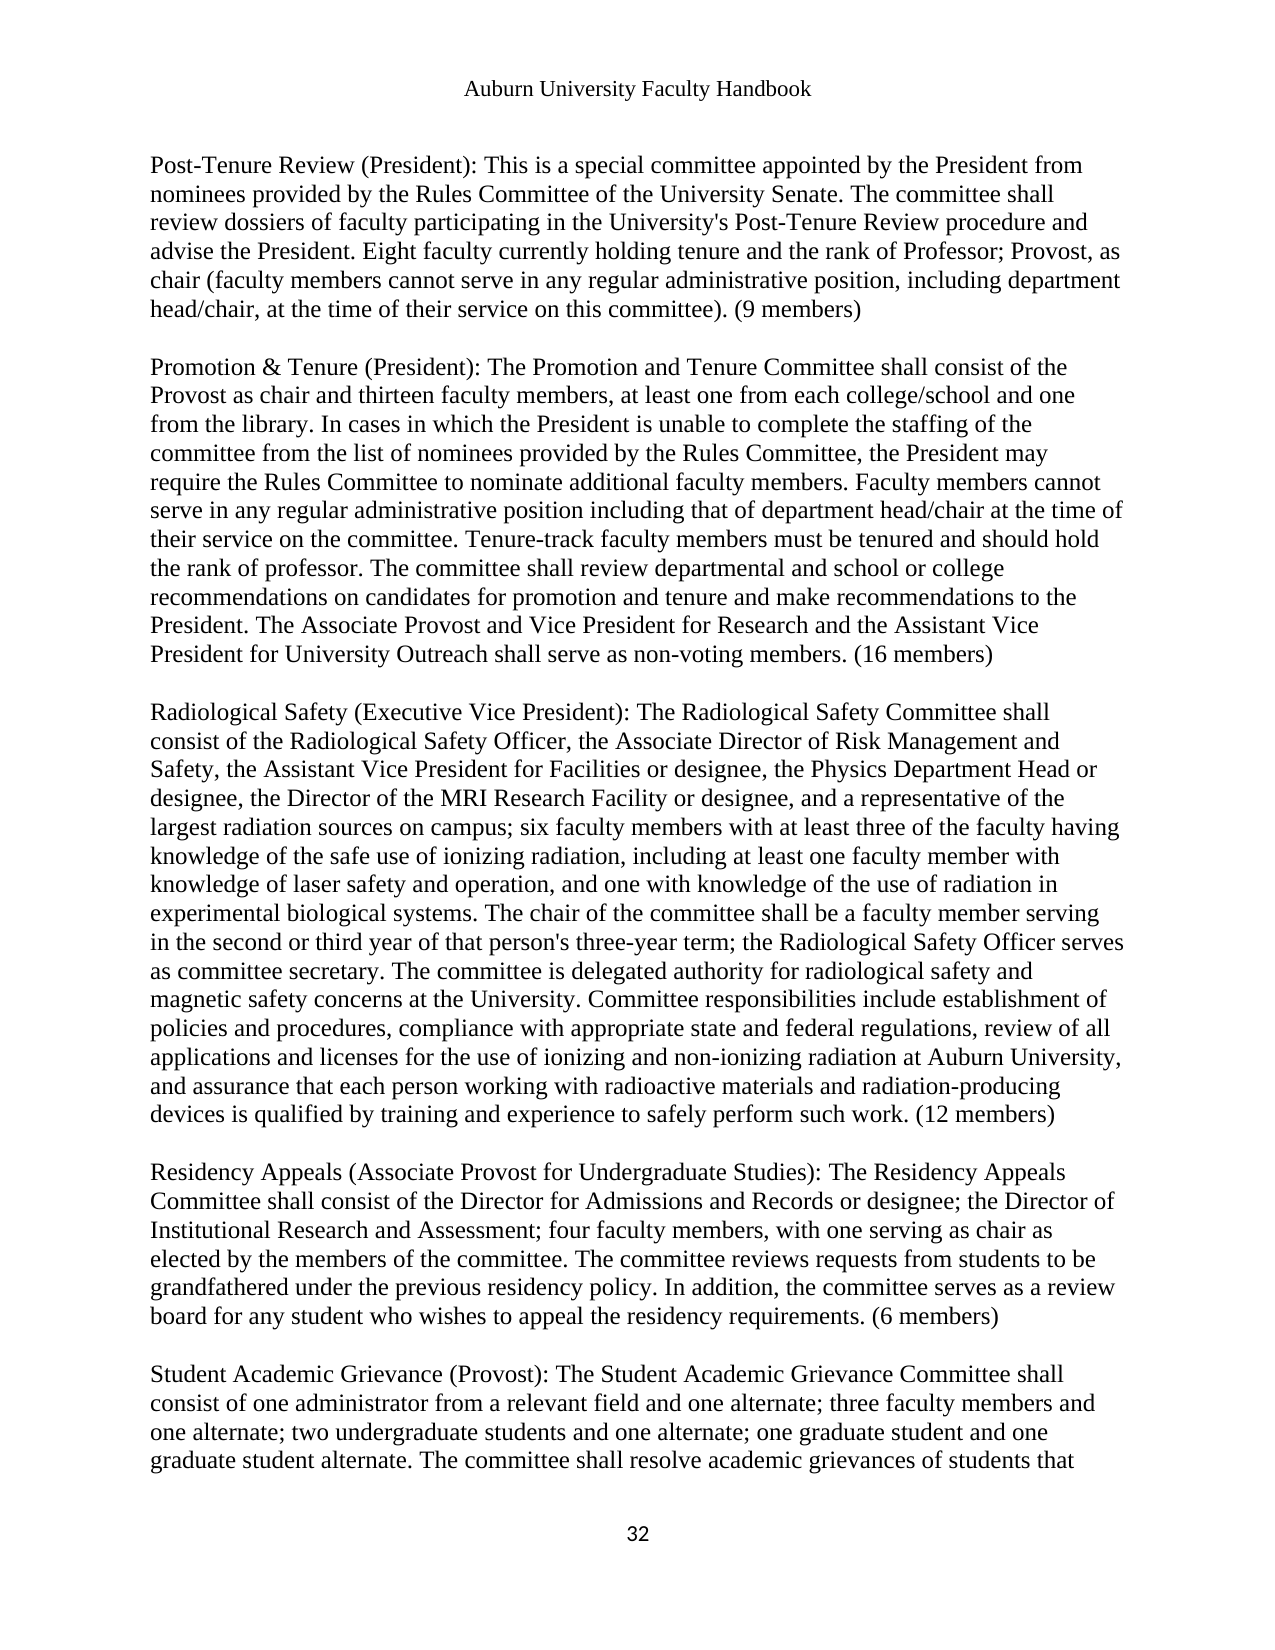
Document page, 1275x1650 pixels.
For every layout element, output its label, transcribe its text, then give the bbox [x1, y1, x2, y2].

text Residency Appeals (Associate Provost for Undergraduate Studies): The Residency Appeals Committee shall consist of the Director for Admissions and Records or designee; the Director of Institutional Research and Assessment; four faculty members, with one serving as chair as elected by the members of the committee. The committee reviews requests from students to be grandfathered under the previous residency policy. In addition, the committee serves as a review board for any student who wishes to appeal the residency requirements. (6 members) [150, 1157, 1125, 1330]
text Radiological Safety (Executive Vice President): The Radiological Safety Committee shall consist of the Radiological Safety Officer, the Associate Director of Risk Management and Safety, the Assistant Vice President for Facilities or designee, the Physics Department Head or designee, the Director of the MRI Research Facility or designee, and a representative of the largest radiation sources on campus; six faculty members with at least three of the faculty having knowledge of the safe use of ionizing radiation, including at least one faculty member with knowledge of laser safety and operation, and one with knowledge of the use of radiation in experimental biological systems. The chair of the committee shall be a faculty member serving in the second or third year of that person's three-year term; the Radiological Safety Officer serves as committee secretary. The committee is delegated authority for radiological safety and magnetic safety concerns at the University. Committee responsibilities include establishment of policies and procedures, compliance with appropriate state and federal regulations, review of all applications and licenses for the use of ionizing and non-ionizing radiation at Auburn University, and assurance that each person working with radioactive materials and radiation-producing devices is qualified by training and experience to safely perform such work. (12 members) [150, 697, 1125, 1128]
text Promotion & Tenure (President): The Promotion and Tenure Committee shall consist of the Provost as chair and thirteen faculty members, at least one from each college/school and one from the library. In cases in which the President is unable to complete the staffing of the committee from the list of nominees provided by the Rules Committee, the President may require the Rules Committee to nominate additional faculty members. Faculty members cannot serve in any regular administrative position including that of department head/chair at the time of their service on the committee. Tenure-track faculty members must be tenured and should hold the rank of professor. The committee shall review departmental and school or college recommendations on candidates for promotion and tenure and make recommendations to the President. The Associate Provost and Vice President for Research and the Assistant Vice President for University Outreach shall serve as non-voting members. (16 members) [150, 352, 1125, 668]
text Post-Tenure Review (President): This is a special committee appointed by the President from nominees provided by the Rules Committee of the University Senate. The committee shall review dossiers of faculty participating in the University's Post-Tenure Review procedure and advise the President. Eight faculty currently holding tenure and the rank of Professor; Provost, as chair (faculty members cannot serve in any regular administrative position, including department head/chair, at the time of their service on this committee). (9 members) [150, 150, 1125, 322]
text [150, 1359, 1125, 1474]
